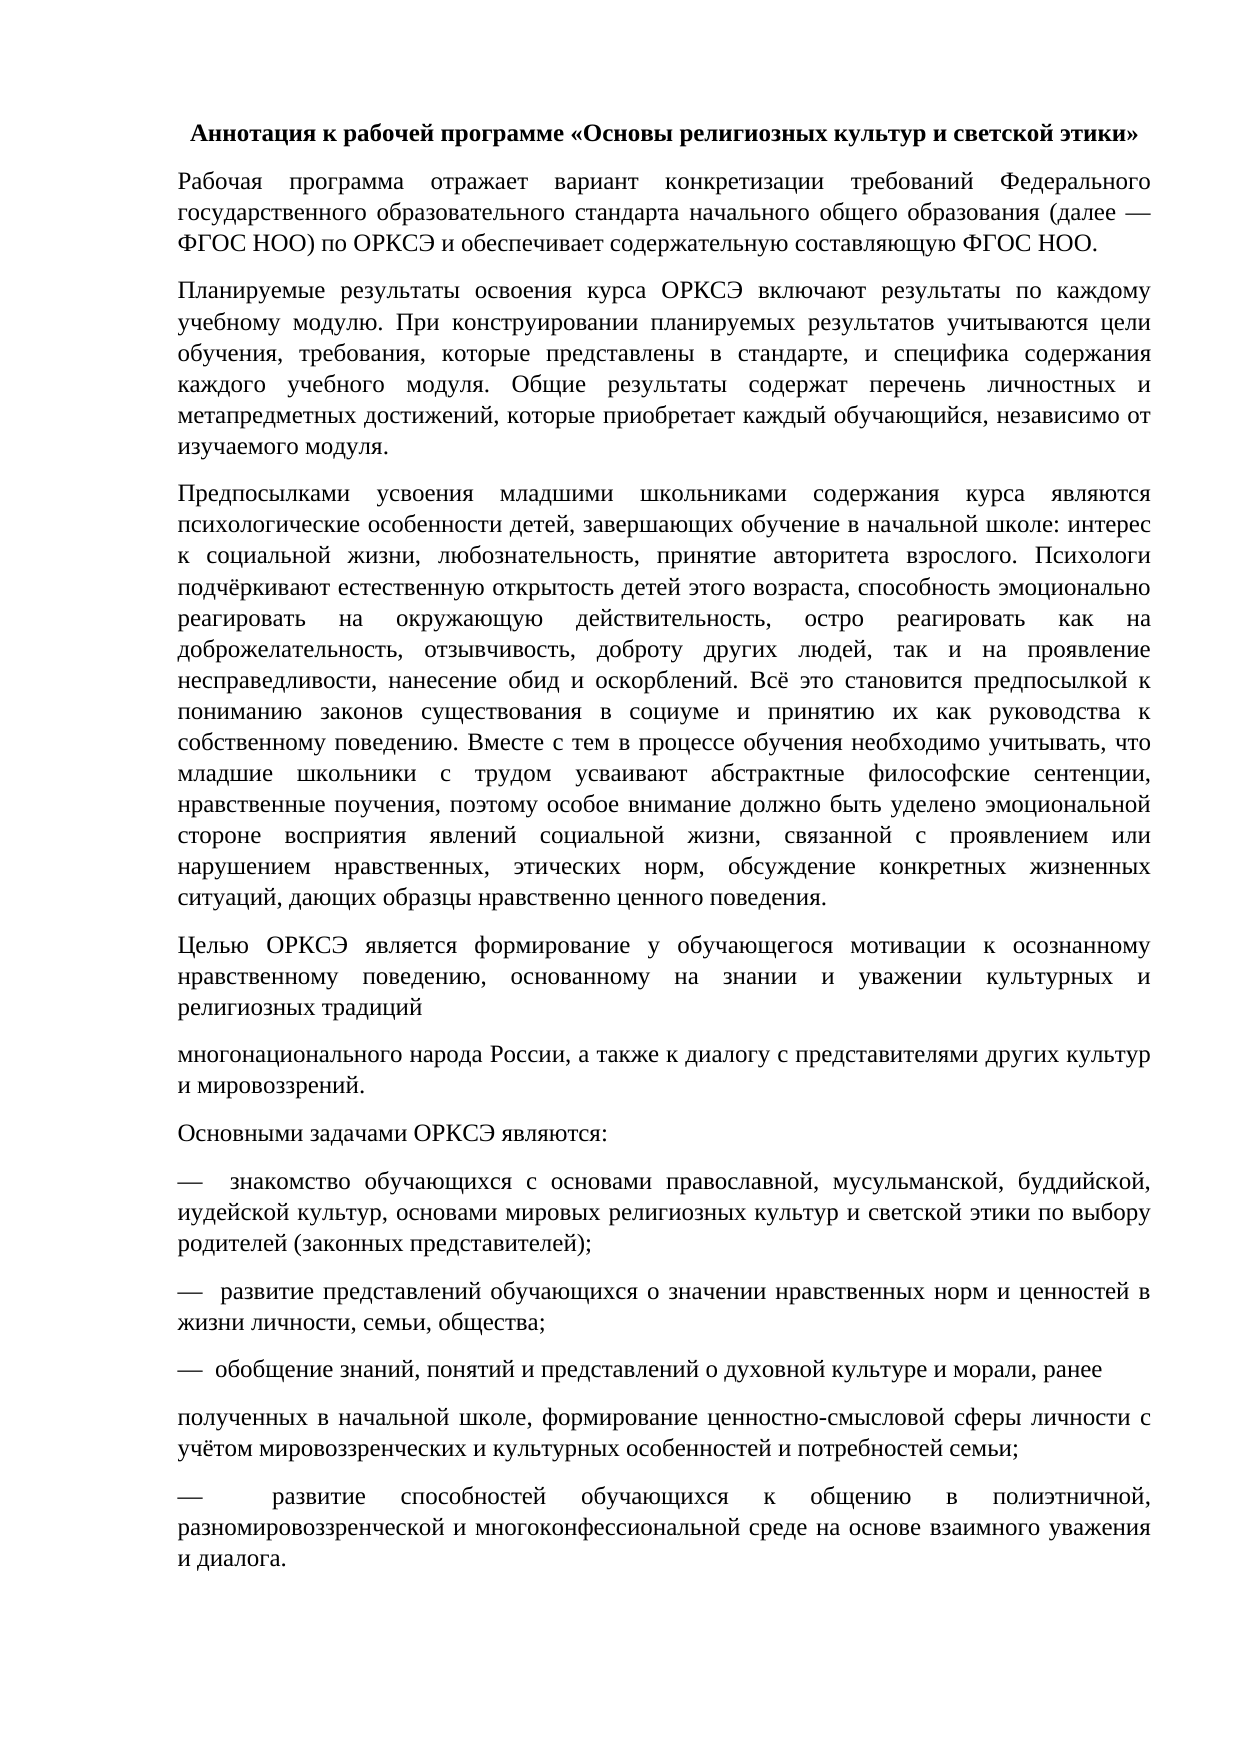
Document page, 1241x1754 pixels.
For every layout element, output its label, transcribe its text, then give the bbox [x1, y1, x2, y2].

text — развитие представлений обучающихся о значении нравственных норм и ценностей в жизни личности, семьи, общества; [177, 1276, 1152, 1336]
text Рабочая программа отражает вариант конкретизации требований Федерального государственного образовательного стандарта начального общего образования (далее — ФГОС НОО) по ОРКСЭ и обеспечивает содержательную составляющую ФГОС НОО. [177, 166, 1152, 257]
text Целью ОРКСЭ является формирование у обучающегося мотивации к осознанному нравственному поведению, основанному на знании и уважении культурных и религиозных традиций [177, 930, 1152, 1021]
text Предпосылками усвоения младшими школьниками содержания курса являются психологические особенности детей, завершающих обучение в начальной школе: интерес к социальной жизни, любознательность, принятие авторитета взрослого. Психологи подчёркивают естественную открытость детей этого возраста, способность эмоционально реагировать на окружающую действительность, остро реагировать как на доброжелательность, отзывчивость, доброту других людей, так и на проявление несправедливости, нанесение обид и оскорблений. Всё это становится предпосылкой к пониманию законов существования в социуме и принятию их как руководства к собственному поведению. Вместе с тем в процессе обучения необходимо учитывать, что младшие школьники с трудом усваивают абстрактные философские сентенции, нравственные поучения, поэтому особое внимание должно быть уделено эмоциональной стороне восприятия явлений социальной жизни, связанной с проявлением или нарушением нравственных, этических норм, обсуждение конкретных жизненных ситуаций, дающих образцы нравственно ценного поведения. [177, 478, 1152, 911]
text — обобщение знаний, понятий и представлений о духовной культуре и морали, ранее [177, 1354, 1152, 1383]
text Аннотация к рабочей программе «Основы религиозных культур и светской этики» [177, 118, 1152, 147]
text — знакомство обучающихся с основами православной, мусульманской, буддийской, иудейской культур, основами мировых религиозных культур и светской этики по выбору родителей (законных представителей); [177, 1166, 1152, 1257]
text Основными задачами ОРКСЭ являются: [177, 1118, 1152, 1147]
text — развитие способностей обучающихся к общению в полиэтничной, разномировоззренческой и многоконфессиональной среде на основе взаимного уважения и диалога. [177, 1481, 1152, 1572]
text многонационального народа России, а также к диалогу с представителями других культур и мировоззрений. [177, 1039, 1152, 1099]
text полученных в начальной школе, формирование ценностно-смысловой сферы личности с учётом мировоззренческих и культурных особенностей и потребностей семьи; [177, 1402, 1152, 1462]
text Планируемые результаты освоения курса ОРКСЭ включают результаты по каждому учебному модулю. При конструировании планируемых результатов учитываются цели обучения, требования, которые представлены в стандарте, и специфика содержания каждого учебного модуля. Общие результаты содержат перечень личностных и метапредметных достижений, которые приобретает каждый обучающийся, независимо от изучаемого модуля. [177, 276, 1152, 459]
